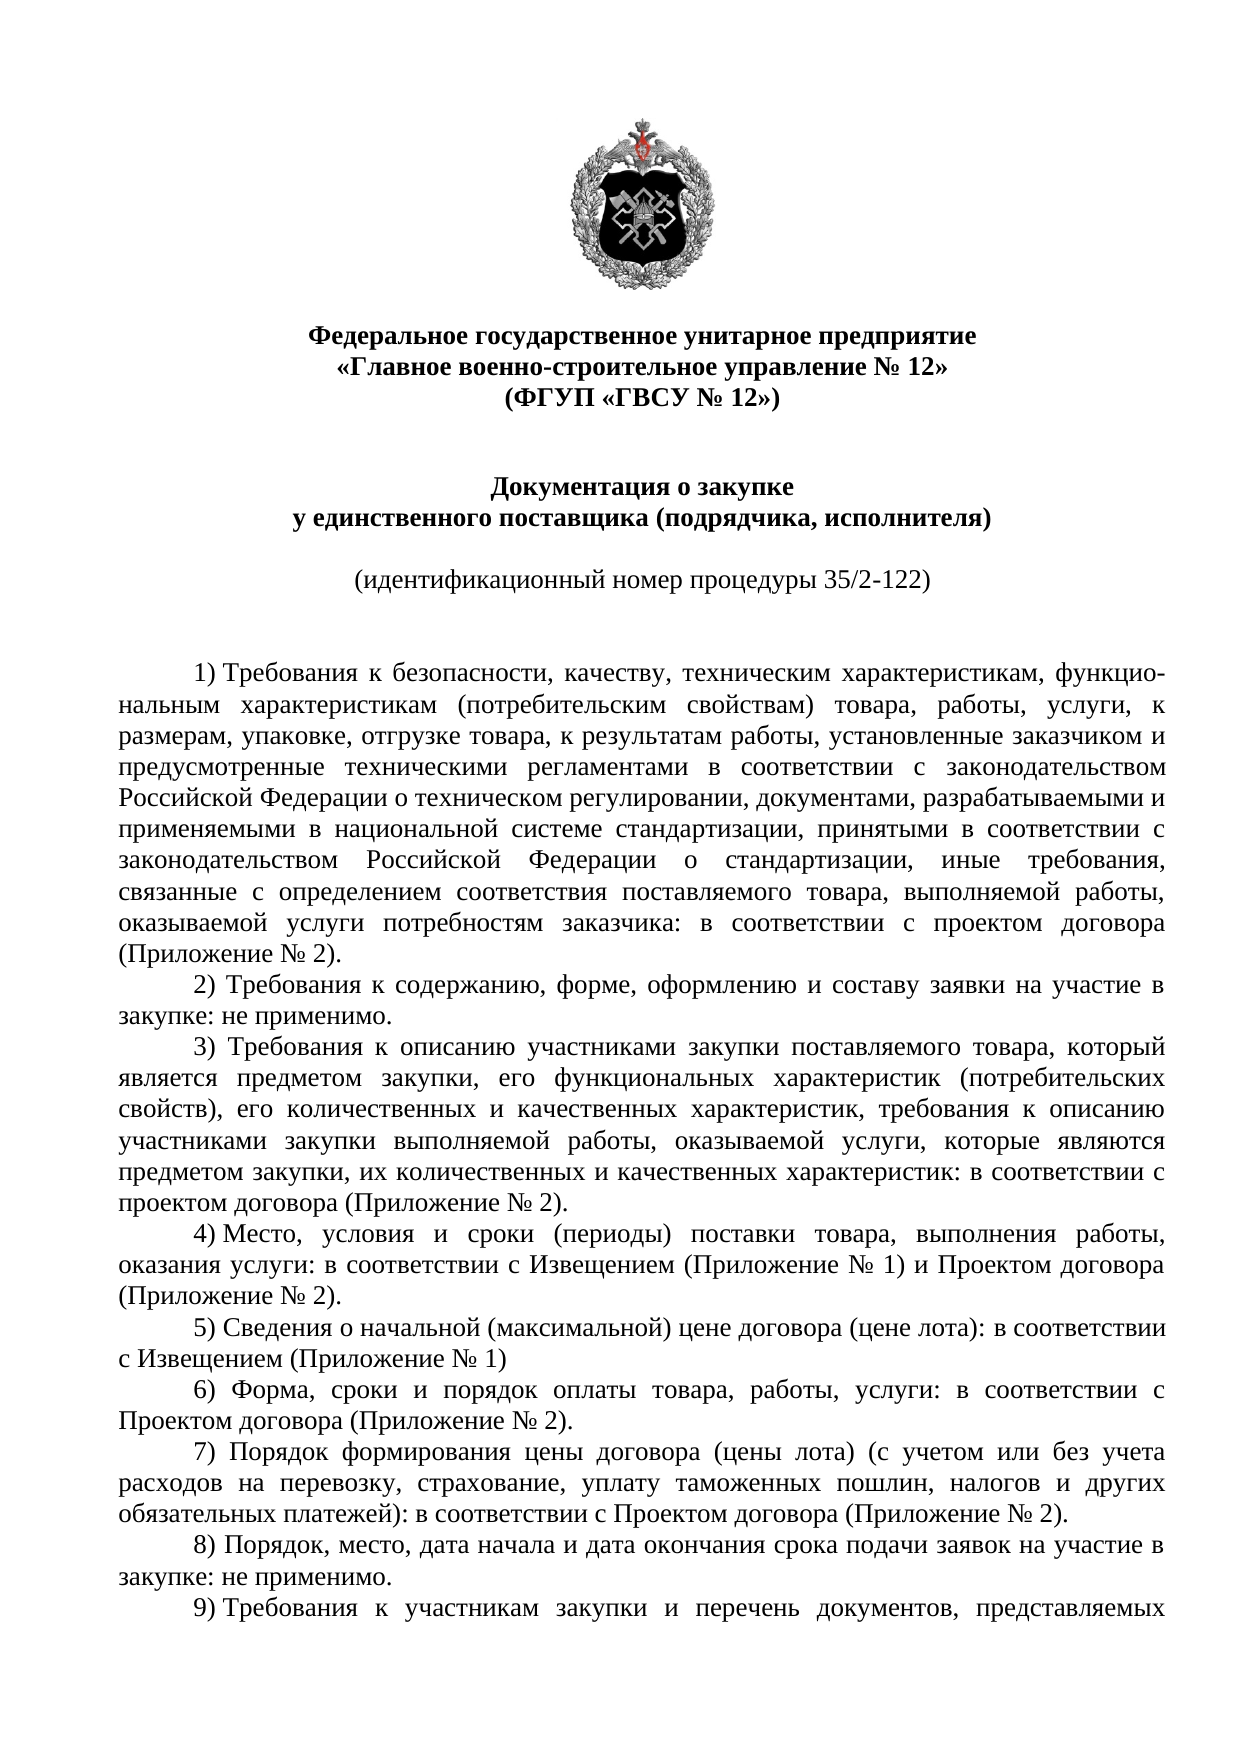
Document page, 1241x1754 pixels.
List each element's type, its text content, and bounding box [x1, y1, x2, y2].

text у единственного поставщика (подрядчика, исполнителя) [118, 501, 1167, 532]
text (идентификационный номер процедуры 35/2-122) [118, 563, 1167, 594]
text 1) Требования к безопасности, качеству, техническим характеристикам, функцио-нальным характеристикам (потребительским свойствам) товара, работы, услуги, к размерам, упаковке, отгрузке товара, к результатам работы, установленные заказчиком и предусмотренные техническими регламентами в соответствии с законодательством Российской Федерации о техническом регулировании, документами, разрабатываемыми и применяемыми в национальной системе стандартизации, принятыми в соответствии с законодательством Российской Федерации о стандартизации, иные требования, связанные с определением соответствия поставляемого товара, выполняемой работы, оказываемой услуги потребностям заказчика: в соответствии с проектом договора (Приложение № 2). [118, 657, 1167, 968]
text (ФГУП «ГВСУ № 12») [118, 381, 1167, 412]
text Документация о закупке [118, 470, 1167, 501]
picture [556, 118, 729, 290]
text 7) Порядок формирования цены договора (цены лота) (с учетом или без учета расходов на перевозку, страхование, уплату таможенных пошлин, налогов и других обязательных платежей): в соответствии с Проектом договора (Приложение № 2). [118, 1435, 1167, 1529]
text 3) Требования к описанию участниками закупки поставляемого товара, который является предметом закупки, его функциональных характеристик (потребительских свойств), его количественных и качественных характеристик, требования к описанию участниками закупки выполняемой работы, оказываемой услуги, которые являются предметом закупки, их количественных и качественных характеристик: в соответствии с проектом договора (Приложение № 2). [118, 1030, 1167, 1217]
text 4) Место, условия и сроки (периоды) поставки товара, выполнения работы, оказания услуги: в соответствии с Извещением (Приложение № 1) и Проектом договора (Приложение № 2). [118, 1217, 1167, 1311]
text 8) Порядок, место, дата начала и дата окончания срока подачи заявок на участие в закупке: не применимо. [118, 1529, 1167, 1591]
text Федеральное государственное унитарное предприятие [177, 319, 1108, 350]
text 5) Сведения о начальной (максимальной) цене договора (цене лота): в соответствии с Извещением (Приложение № 1) [118, 1311, 1167, 1373]
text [118, 1591, 1167, 1622]
text 2) Требования к содержанию, форме, оформлению и составу заявки на участие в закупке: не применимо. [118, 968, 1167, 1030]
text 6) Форма, сроки и порядок оплаты товара, работы, услуги: в соответствии с Проектом договора (Приложение № 2). [118, 1373, 1167, 1435]
text «Главное военно-строительное управление № 12» [177, 350, 1108, 381]
